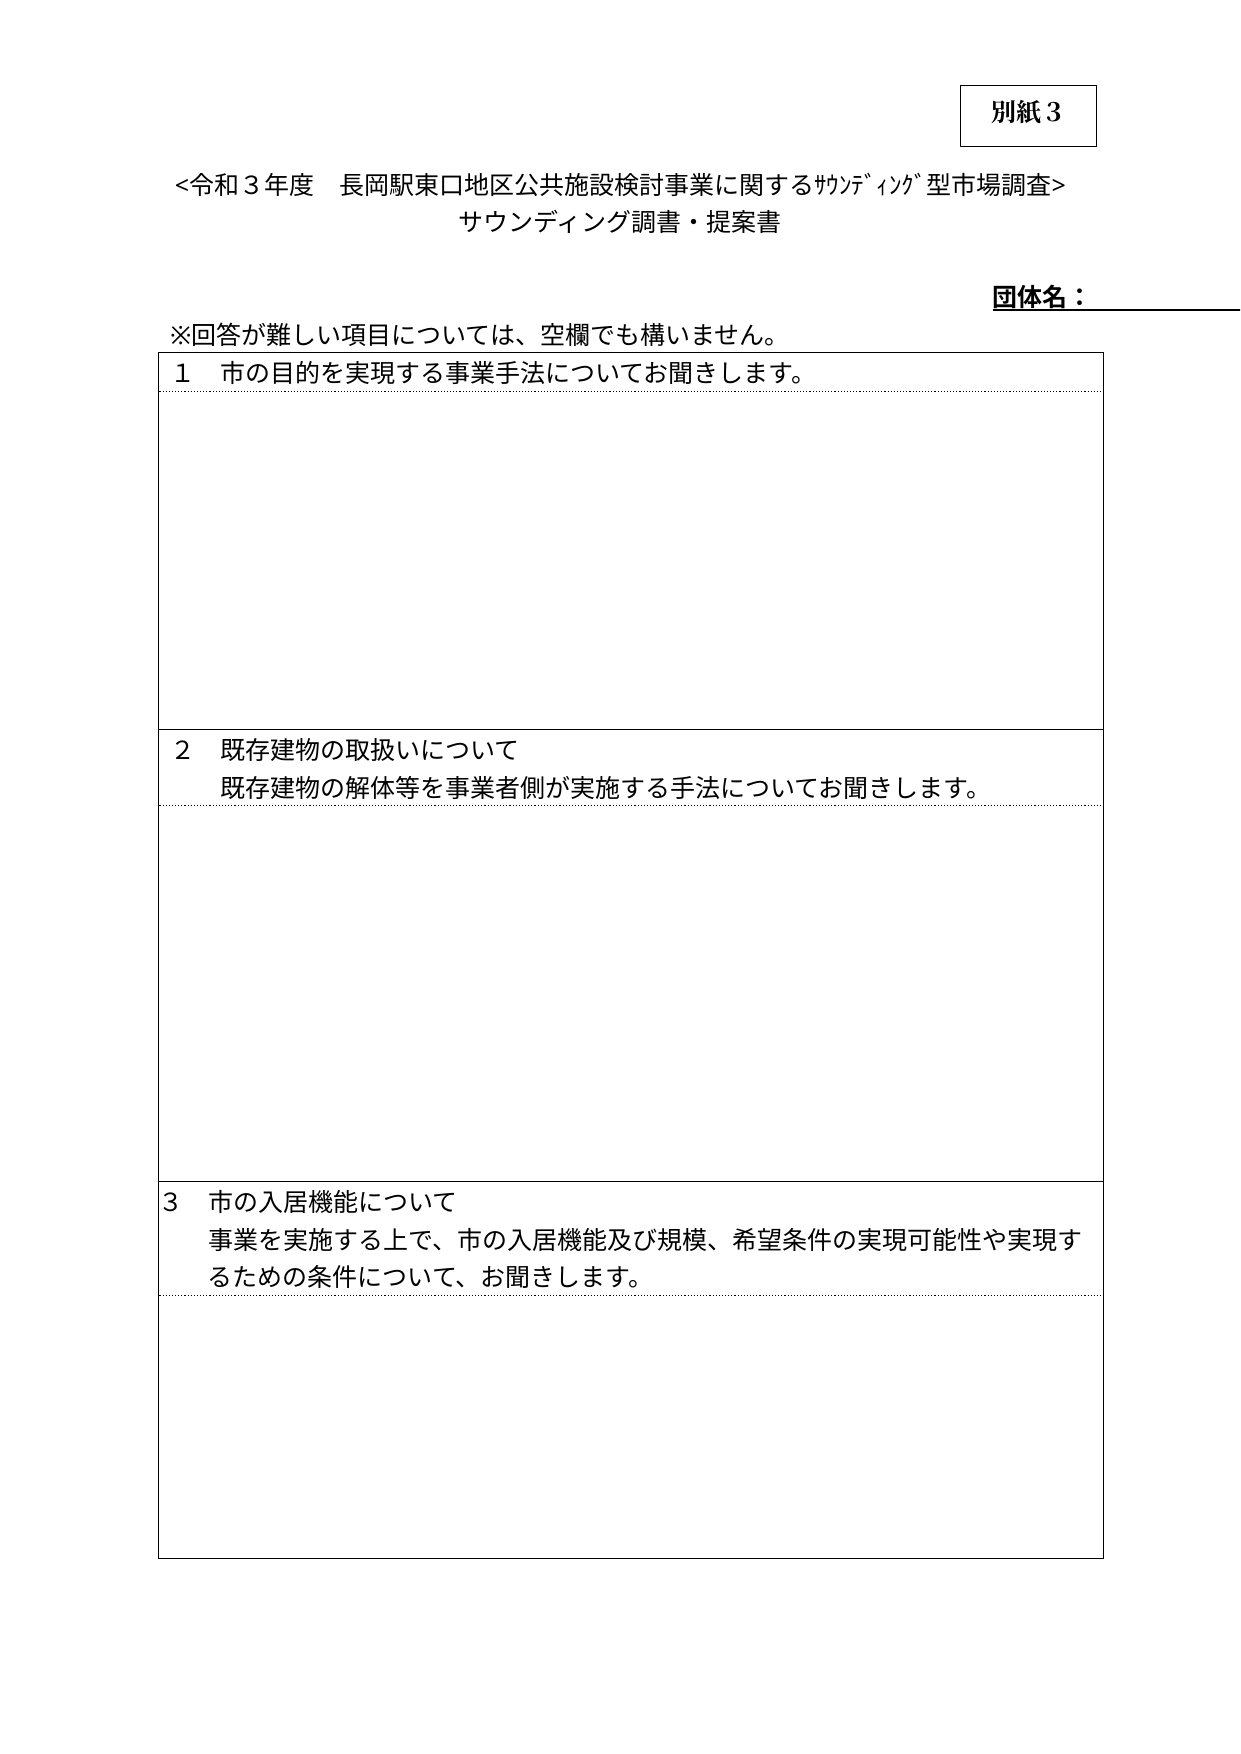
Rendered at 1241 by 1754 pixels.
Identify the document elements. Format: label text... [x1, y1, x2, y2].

table_cell [159, 391, 1103, 729]
text 団体名： [148, 277, 1092, 314]
table_cell [159, 805, 1103, 1181]
table_cell １ 市の目的を実現する事業手法についてお聞きします。 [159, 353, 1103, 391]
text サウンディング調書・提案書 [148, 202, 1092, 239]
table_cell ３ 市の入居機能について 事業を実施する上で、市の入居機能及び規模、希望条件の実現可能性や実現す るための条件について、お聞きします。 [159, 1182, 1103, 1295]
table_cell ２ 既存建物の取扱いについて 既存建物の解体等を事業者側が実施する手法についてお聞きします。 [159, 730, 1103, 805]
table_header ※回答が難しい項目については、空欄でも構いません。 [159, 315, 1104, 352]
text <令和３年度 長岡駅東口地区公共施設検討事業に関するｻｳﾝﾃﾞｨﾝｸﾞ型市場調査> [148, 164, 1092, 202]
table_cell [159, 1295, 1103, 1558]
